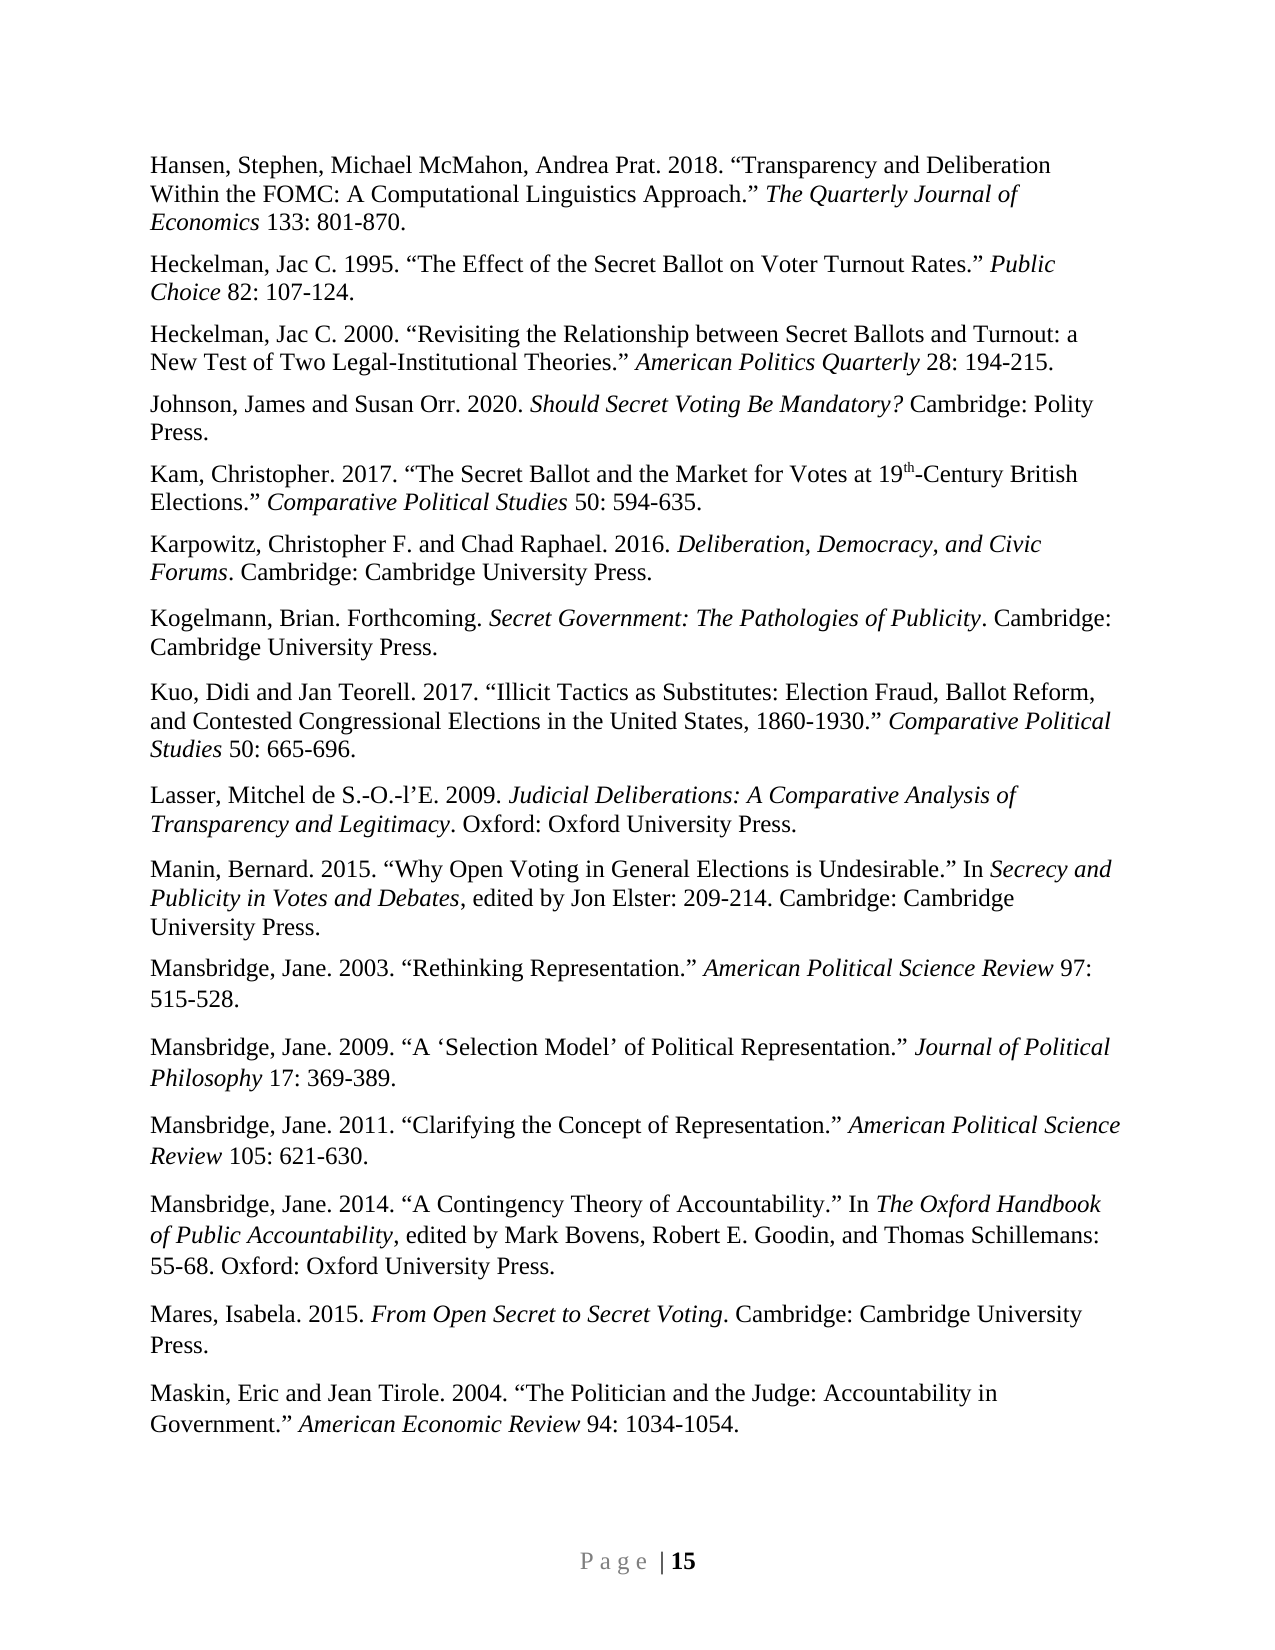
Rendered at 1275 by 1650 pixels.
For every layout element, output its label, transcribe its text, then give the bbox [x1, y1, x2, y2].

text Karpowitz, Christopher F. and Chad Raphael. 2016. Deliberation, Democracy, and Civic Forums. Cambridge: Cambridge University Press. [150, 529, 1125, 586]
text Mares, Isabela. 2015. From Open Secret to Secret Voting. Cambridge: Cambridge University Press. [150, 1299, 1125, 1359]
text Mansbridge, Jane. 2003. “Rethinking Representation.” American Political Science Review 97: 515-528. [150, 953, 1125, 1013]
text Heckelman, Jac C. 2000. “Revisiting the Relationship between Secret Ballots and Turnout: a New Test of Two Legal-Institutional Theories.” American Politics Quarterly 28: 194-215. [150, 319, 1125, 376]
text Kam, Christopher. 2017. “The Secret Ballot and the Market for Votes at 19th-Century British Elections.” Comparative Political Studies 50: 594-635. [150, 459, 1125, 516]
text Hansen, Stephen, Michael McMahon, Andrea Prat. 2018. “Transparency and Deliberation Within the FOMC: A Computational Linguistics Approach.” The Quarterly Journal of Economics 133: 801-870. [150, 150, 1125, 236]
text Manin, Bernard. 2015. “Why Open Voting in General Elections is Undesirable.” In Secrecy and Publicity in Votes and Debates, edited by Jon Elster: 209-214. Cambridge: Cambridge University Press. [150, 854, 1125, 940]
text Kuo, Didi and Jan Teorell. 2017. “Illicit Tactics as Substitutes: Election Fraud, Ballot Reform, and Contested Congressional Elections in the United States, 1860-1930.” Comparative Political Studies 50: 665-696. [150, 677, 1125, 763]
text Mansbridge, Jane. 2009. “A ‘Selection Model’ of Political Representation.” Journal of Political Philosophy 17: 369-389. [150, 1032, 1125, 1091]
text Heckelman, Jac C. 1995. “The Effect of the Secret Ballot on Voter Turnout Rates.” Public Choice 82: 107-124. [150, 249, 1125, 306]
text Mansbridge, Jane. 2014. “A Contingency Theory of Accountability.” In The Oxford Handbook of Public Accountability, edited by Mark Bovens, Robert E. Goodin, and Thomas Schillemans: 55-68. Oxford: Oxford University Press. [150, 1189, 1125, 1280]
text Kogelmann, Brian. Forthcoming. Secret Government: The Pathologies of Publicity. Cambridge: Cambridge University Press. [150, 603, 1125, 660]
text Lasser, Mitchel de S.-O.-l’E. 2009. Judicial Deliberations: A Comparative Analysis of Transparency and Legitimacy. Oxford: Oxford University Press. [150, 780, 1125, 837]
text Maskin, Eric and Jean Tirole. 2004. “The Politician and the Judge: Accountability in Government.” American Economic Review 94: 1034-1054. [150, 1378, 1125, 1437]
text Johnson, James and Susan Orr. 2020. Should Secret Voting Be Mandatory? Cambridge: Polity Press. [150, 389, 1125, 446]
text Mansbridge, Jane. 2011. “Clarifying the Concept of Representation.” American Political Science Review 105: 621-630. [150, 1110, 1125, 1170]
